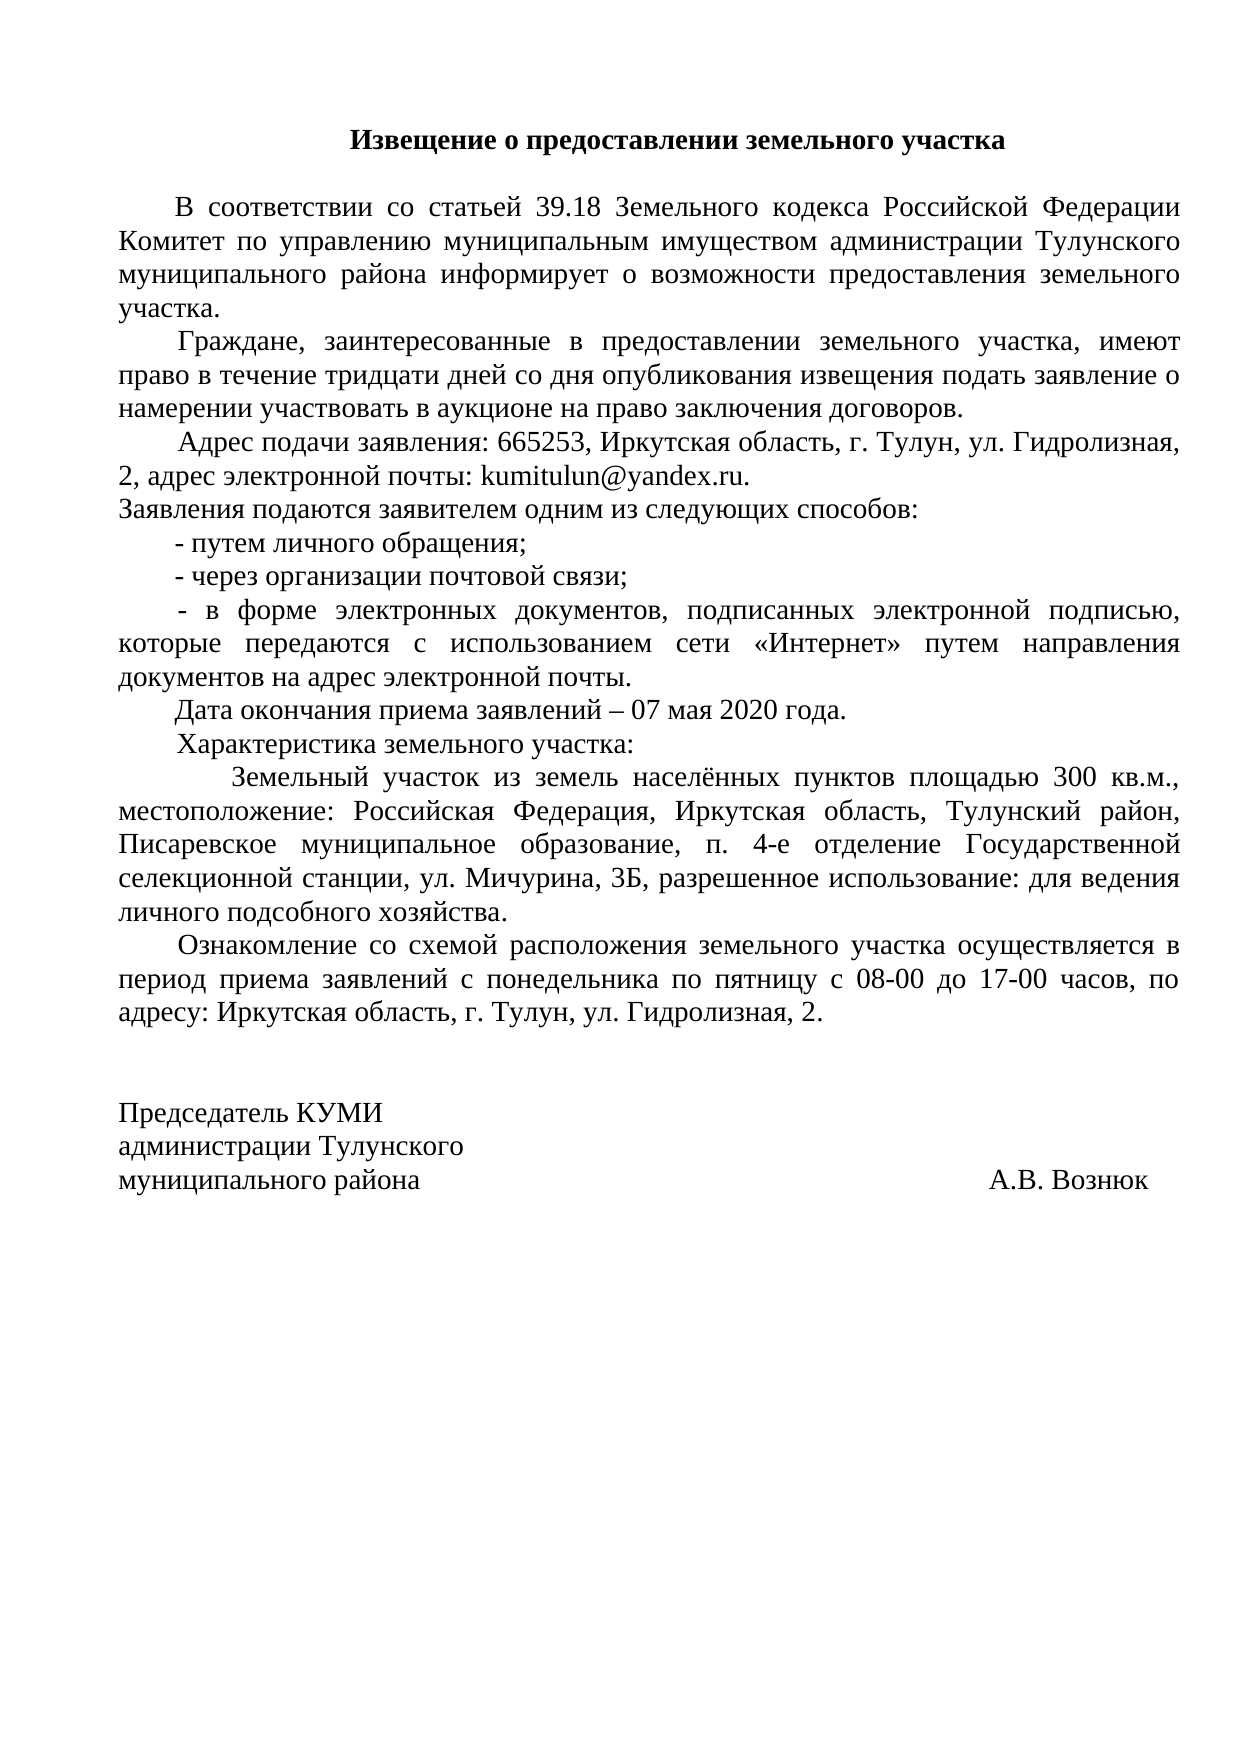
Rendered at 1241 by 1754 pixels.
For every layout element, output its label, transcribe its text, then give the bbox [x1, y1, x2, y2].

text - путем личного обращения; [118, 525, 1181, 558]
text Граждане, заинтересованные в предоставлении земельного участка, имеют право в течение тридцати дней со дня опубликования извещения подать заявление о намерении участвовать в аукционе на право заключения договоров. [118, 323, 1181, 424]
text муниципального района А.В. Вознюк [118, 1162, 1181, 1196]
text Извещение о предоставлении земельного участка [118, 122, 1181, 156]
text Адрес подачи заявления: 665253, Иркутская область, г. Тулун, ул. Гидролизная, 2, адрес электронной почты: kumitulun@yandex.ru. [118, 424, 1181, 491]
text - в форме электронных документов, подписанных электронной подписью, которые передаются с использованием сети «Интернет» путем направления документов на адрес электронной почты. [118, 592, 1181, 692]
text Характеристика земельного участка: [118, 726, 1181, 759]
text Земельный участок из земель населённых пунктов площадью 300 кв.м., местоположение: Российская Федерация, Иркутская область, Тулунский район, Писаревское муниципальное образование, п. 4-е отделение Государственной селекционной станции, ул. Мичурина, 3Б, разрешенное использование: для ведения личного подсобного хозяйства. [118, 759, 1181, 927]
text Ознакомление со схемой расположения земельного участка осуществляется в период приема заявлений с понедельника по пятницу с 08-00 до 17-00 часов, по адресу: Иркутская область, г. Тулун, ул. Гидролизная, 2. [118, 927, 1181, 1028]
text Заявления подаются заявителем одним из следующих способов: [118, 491, 1181, 525]
text Председатель КУМИ [118, 1095, 1181, 1128]
text В соответствии со статьей 39.18 Земельного кодекса Российской Федерации Комитет по управлению муниципальным имуществом администрации Тулунского муниципального района информирует о возможности предоставления земельного участка. [118, 189, 1181, 323]
text - через организации почтовой связи; [118, 558, 1181, 592]
text Дата окончания приема заявлений – 07 мая 2020 года. [118, 692, 1181, 726]
text администрации Тулунского [118, 1128, 1181, 1162]
